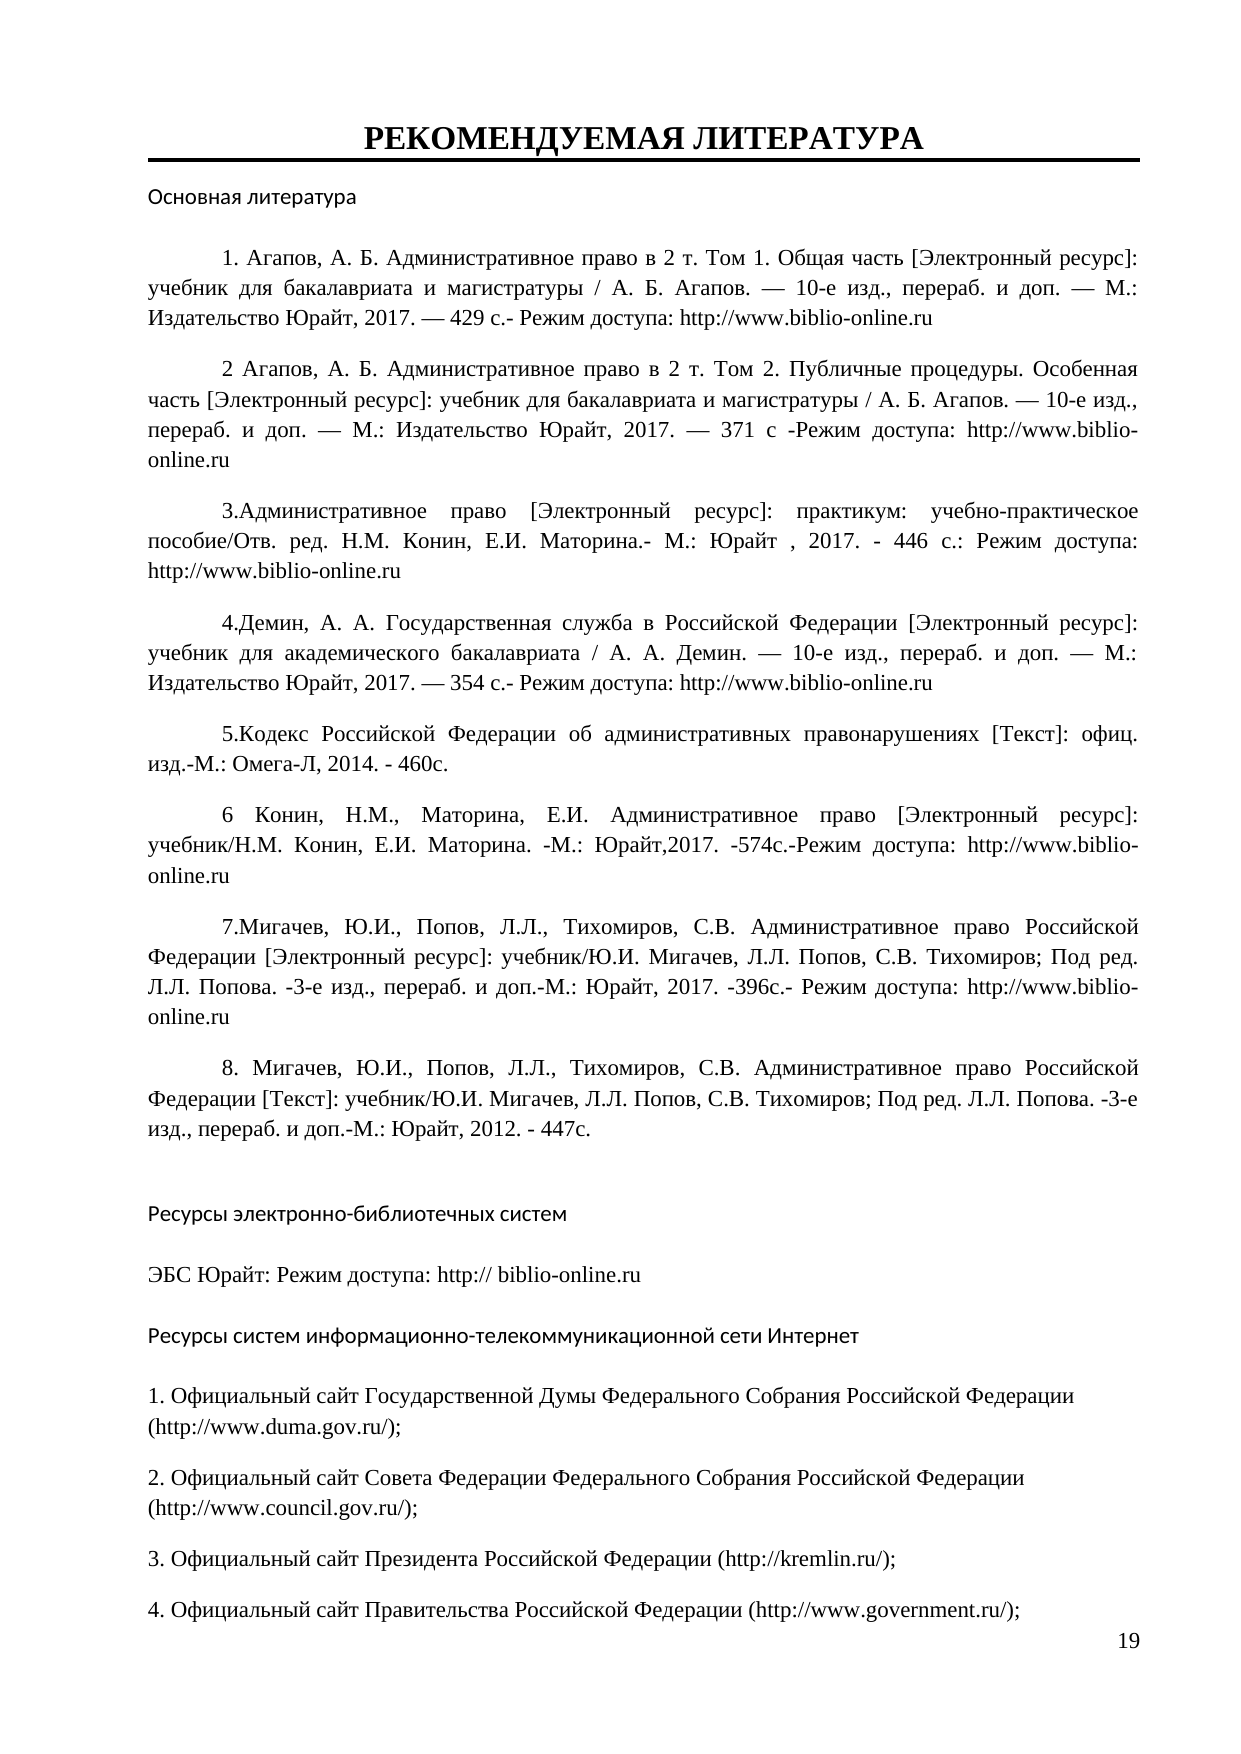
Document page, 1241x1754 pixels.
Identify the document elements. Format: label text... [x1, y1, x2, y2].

text 2. Официальный сайт Совета Федерации Федерального Собрания Российской Федерации (http://www.council.gov.ru/); [148, 1464, 1140, 1520]
text 7.Мигачев, Ю.И., Попов, Л.Л., Тихомиров, С.В. Административное право Российской Федерации [Электронный ресурс]: учебник/Ю.И. Мигачев, Л.Л. Попов, С.В. Тихомиров; Под ред. Л.Л. Попова. -3-е изд., перераб. и доп.-М.: Юрайт, 2017. -396с.- Режим доступа: http://www.biblio-online.ru [148, 913, 1140, 1030]
text 3.Административное право [Электронный ресурс]: практикум: учебно-практическое пособие/Отв. ред. Н.М. Конин, Е.И. Маторина.- М.: Юрайт , 2017. - 446 с.: Режим доступа: http://www.biblio-online.ru [148, 497, 1140, 584]
text ЭБС Юрайт: Режим доступа: http:// biblio-online.ru [148, 1261, 1140, 1287]
text 1. Агапов, А. Б. Административное право в 2 т. Том 1. Общая часть [Электронный ресурс]: учебник для бакалавриата и магистратуры / А. Б. Агапов. — 10-е изд., перераб. и доп. — М.: Издательство Юрайт, 2017. — 429 с.- Режим доступа: http://www.biblio-online.ru [148, 244, 1140, 331]
text 4. Официальный сайт Правительства Российской Федерации (http://www.government.ru/); [148, 1596, 1140, 1622]
text 2 Агапов, А. Б. Административное право в 2 т. Том 2. Публичные процедуры. Особенная часть [Электронный ресурс]: учебник для бакалавриата и магистратуры / А. Б. Агапов. — 10-е изд., перераб. и доп. — М.: Издательство Юрайт, 2017. — 371 с -Режим доступа: http://www.biblio-online.ru [148, 356, 1140, 472]
text 4.Демин, А. А. Государственная служба в Российской Федерации [Электронный ресурс]: учебник для академического бакалавриата / А. А. Демин. — 10-е изд., перераб. и доп. — М.: Издательство Юрайт, 2017. — 354 с.- Режим доступа: http://www.biblio-online.ru [148, 609, 1140, 695]
text РЕКОМЕНДУЕМАЯ ЛИТЕРАТУРА [148, 118, 1140, 158]
text 5.Кодекс Российской Федерации об административных правонарушениях [Текст]: офиц. изд.-М.: Омега-Л, 2014. - 460с. [148, 720, 1140, 777]
text 8. Мигачев, Ю.И., Попов, Л.Л., Тихомиров, С.В. Административное право Российской Федерации [Текст]: учебник/Ю.И. Мигачев, Л.Л. Попов, С.В. Тихомиров; Под ред. Л.Л. Попова. -3-е изд., перераб. и доп.-М.: Юрайт, 2012. - 447с. [148, 1054, 1140, 1141]
text 6 Конин, Н.М., Маторина, Е.И. Административное право [Электронный ресурс]: учебник/Н.М. Конин, Е.И. Маторина. -М.: Юрайт,2017. -574с.-Режим доступа: http://www.biblio-online.ru [148, 801, 1140, 888]
text 1. Официальный сайт Государственной Думы Федерального Собрания Российской Федерации (http://www.duma.gov.ru/); [148, 1382, 1140, 1439]
text 3. Официальный сайт Президента Российской Федерации (http://kremlin.ru/); [148, 1545, 1140, 1571]
